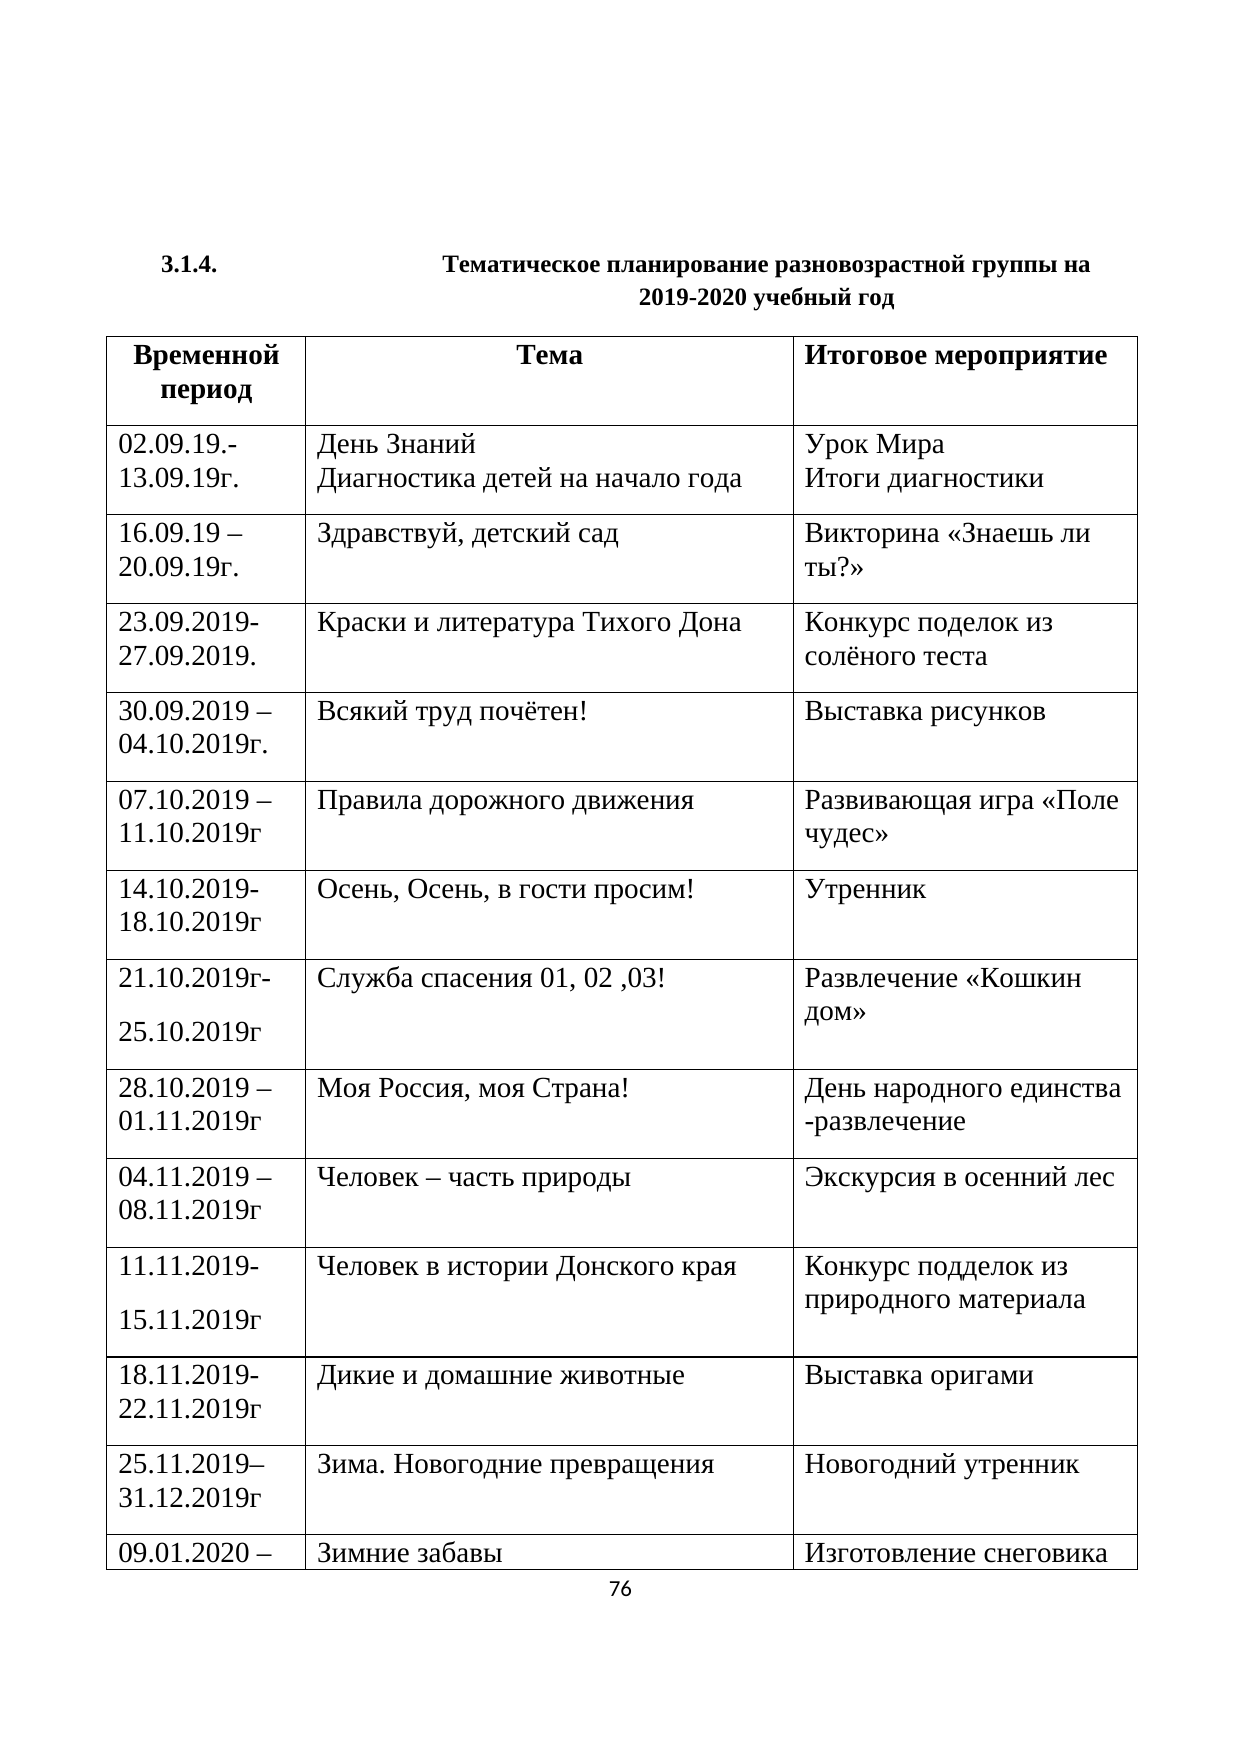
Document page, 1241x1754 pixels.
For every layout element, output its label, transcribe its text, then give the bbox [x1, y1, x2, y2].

table_cell 14.10.2019-18.10.2019г [107, 871, 305, 959]
table_cell 02.09.19.-13.09.19г. [107, 426, 305, 514]
table_cell Моя Россия, моя Страна! [306, 1070, 793, 1158]
table_cell День народного единства -развлечение [794, 1070, 1137, 1158]
table_cell Здравствуй, детский сад [306, 515, 793, 603]
table_cell 18.11.2019-22.11.2019г [107, 1358, 305, 1445]
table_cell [107, 1535, 305, 1569]
list Тематическое планирование разновозрастной группы на 2019-2020 учебный год [129, 249, 1122, 311]
table_cell Викторина «Знаешь ли ты?» [794, 515, 1137, 603]
table_cell Выставка оригами [794, 1358, 1137, 1445]
table_cell Служба спасения 01, 02 ,03! [306, 960, 793, 1069]
table_cell Конкурс поделок из солёного теста [794, 604, 1137, 692]
table_cell Человек в истории Донского края [306, 1248, 793, 1356]
table_cell Зимние забавы [306, 1535, 793, 1569]
table_cell 11.11.2019- 15.11.2019г [107, 1248, 305, 1356]
table_cell 04.11.2019 – 08.11.2019г [107, 1159, 305, 1247]
table_cell 30.09.2019 – 04.10.2019г. [107, 693, 305, 781]
table_header Тема [306, 337, 793, 425]
table_cell Экскурсия в осенний лес [794, 1159, 1137, 1247]
table_header Итоговое мероприятие [794, 337, 1137, 425]
table_cell День Знаний Диагностика детей на начало года [306, 426, 793, 514]
table_cell Правила дорожного движения [306, 782, 793, 870]
table_cell 16.09.19 – 20.09.19г. [107, 515, 305, 603]
table_cell Развлечение «Кошкин дом» [794, 960, 1137, 1069]
table_cell Конкурс подделок из природного материала [794, 1248, 1137, 1356]
table_cell Осень, Осень, в гости просим! [306, 871, 793, 959]
table_cell 25.11.2019– 31.12.2019г [107, 1446, 305, 1534]
table_cell 28.10.2019 – 01.11.2019г [107, 1070, 305, 1158]
table_cell 23.09.2019- 27.09.2019. [107, 604, 305, 692]
table_cell Новогодний утренник [794, 1446, 1137, 1534]
table_cell Выставка рисунков [794, 693, 1137, 781]
table_cell Развивающая игра «Поле чудес» [794, 782, 1137, 870]
table_cell Зима. Новогодние превращения [306, 1446, 793, 1534]
table_cell 21.10.2019г- 25.10.2019г [107, 960, 305, 1069]
table_cell Всякий труд почётен! [306, 693, 793, 781]
table_cell Утренник [794, 871, 1137, 959]
table_cell Дикие и домашние животные [306, 1358, 793, 1445]
table_cell 07.10.2019 – 11.10.2019г [107, 782, 305, 870]
table_cell Краски и литература Тихого Дона [306, 604, 793, 692]
table_cell Человек – часть природы [306, 1159, 793, 1247]
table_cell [794, 1535, 1137, 1569]
table_header Временной период [107, 337, 305, 425]
table_cell Урок Мира Итоги диагностики [794, 426, 1137, 514]
